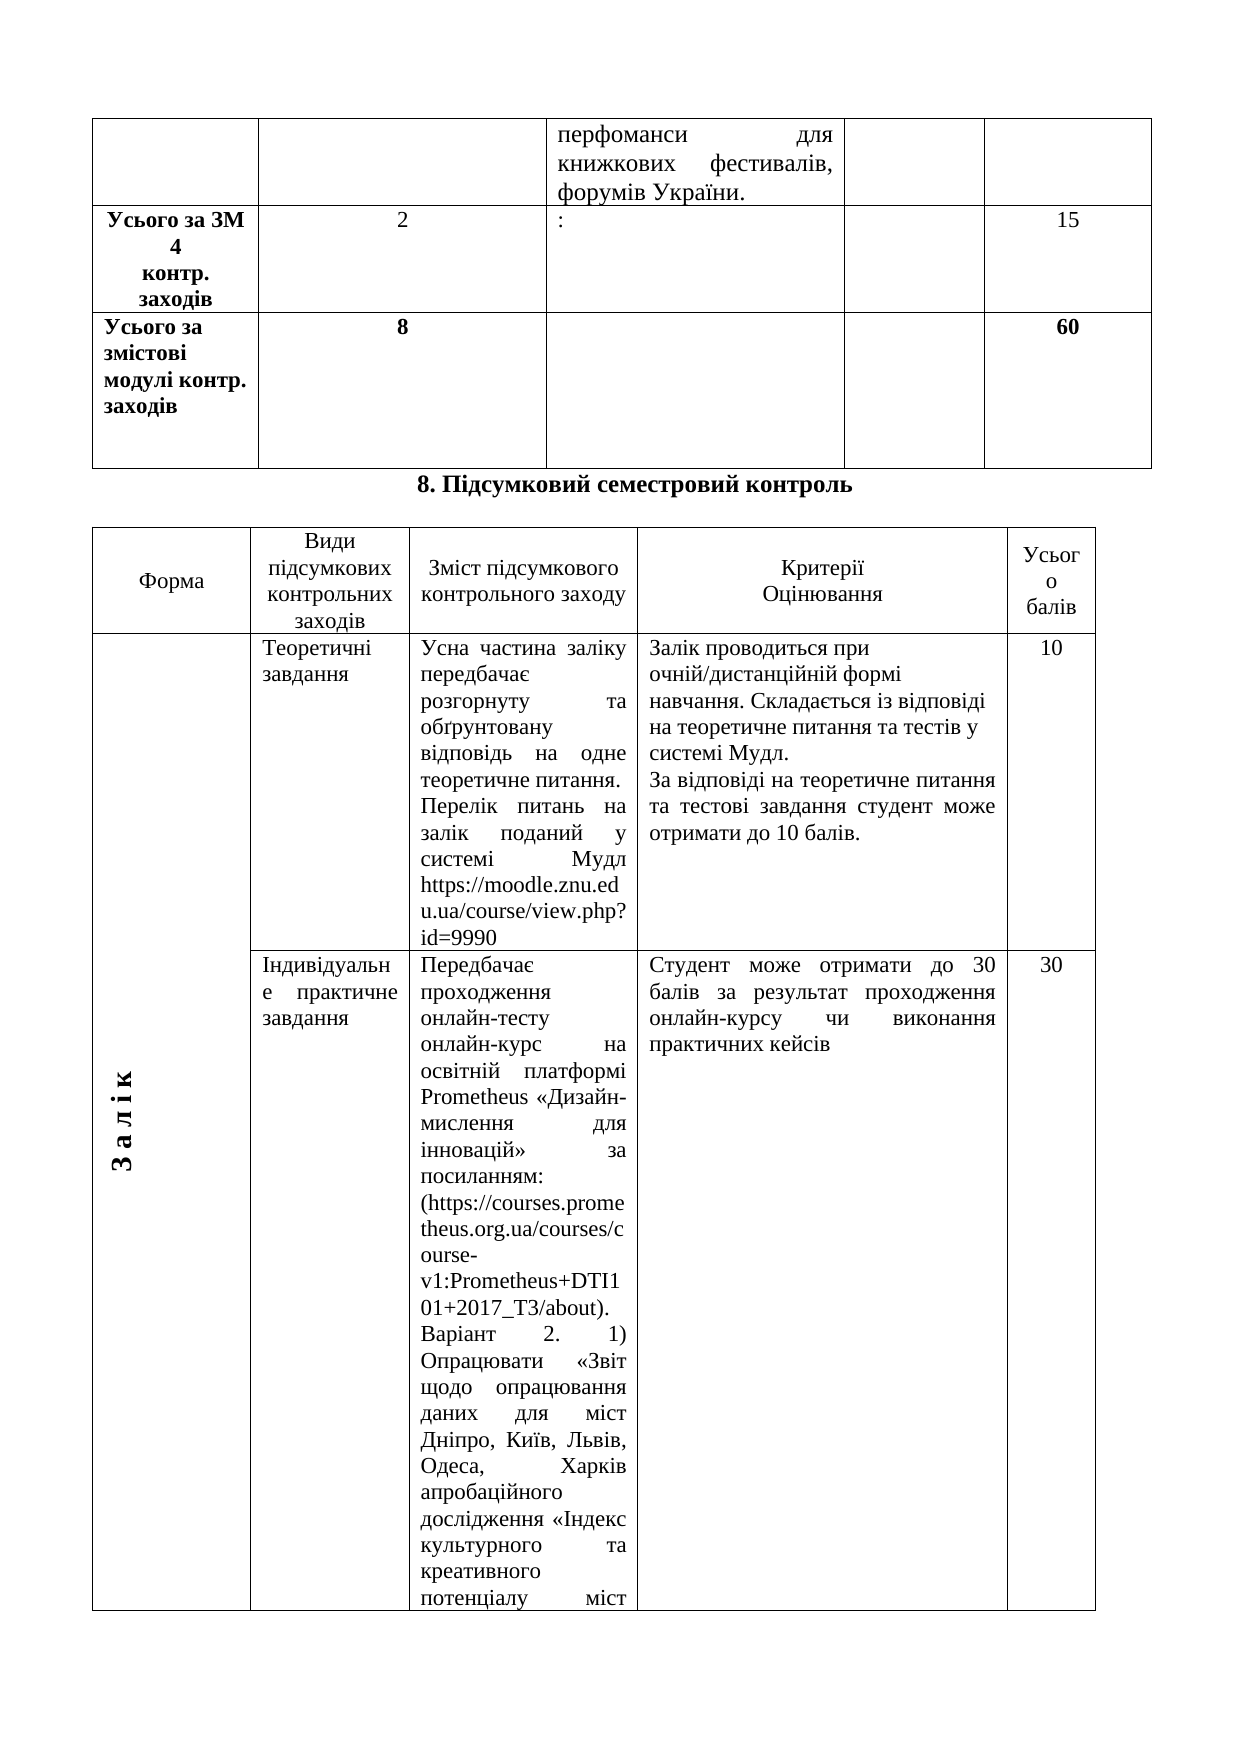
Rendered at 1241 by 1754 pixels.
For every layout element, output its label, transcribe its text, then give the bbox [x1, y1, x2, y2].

table_cell Усього за змістові модулі контр. заходів [93, 313, 258, 468]
table_cell 2 [259, 206, 546, 312]
table_cell 30 [1008, 951, 1095, 1610]
table_cell [845, 313, 984, 468]
table_cell : [547, 206, 844, 312]
table_cell Залік проводиться при очній/дистанційній формі навчання. Складається із відповіді на теоретичне питання та тестів у системі Мудл. За відповіді на теоретичне питання та тестові завдання студент може отримати до 10 балів. [638, 634, 1007, 950]
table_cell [638, 951, 1007, 1610]
table_header Критерії Оцінювання [638, 528, 1007, 633]
table_cell [547, 313, 844, 468]
table_header Усього балів [1008, 528, 1095, 633]
table_header Види підсумкових контрольних заходів [251, 528, 409, 633]
text 8. Підсумковий семестровий контроль [118, 469, 1152, 498]
table_cell 8 [259, 313, 546, 468]
table_cell [845, 206, 984, 312]
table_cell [845, 119, 984, 205]
table_cell Теоретичні завдання [251, 634, 409, 950]
table_cell 60 [985, 313, 1151, 468]
table_cell 12 [985, 119, 1151, 205]
table_header Зміст підсумкового контрольного заходу [410, 528, 637, 633]
table_cell 15 [985, 206, 1151, 312]
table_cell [251, 951, 409, 1610]
table_cell З а л і к [93, 634, 250, 1610]
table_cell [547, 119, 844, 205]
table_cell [410, 951, 637, 1610]
table_cell 10 [1008, 634, 1095, 950]
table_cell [259, 119, 546, 205]
table_cell Усього за ЗМ 4 контр. заходів [93, 206, 258, 312]
table_cell Усна частина заліку передбачає розгорнуту та обґрунтовану відповідь на одне теоретичне питання. Перелік питань на залік поданий у системі Мудл https://moodle.znu.edu.ua/course/view.php?id=9990 [410, 634, 637, 950]
table_header Форма [93, 528, 250, 633]
